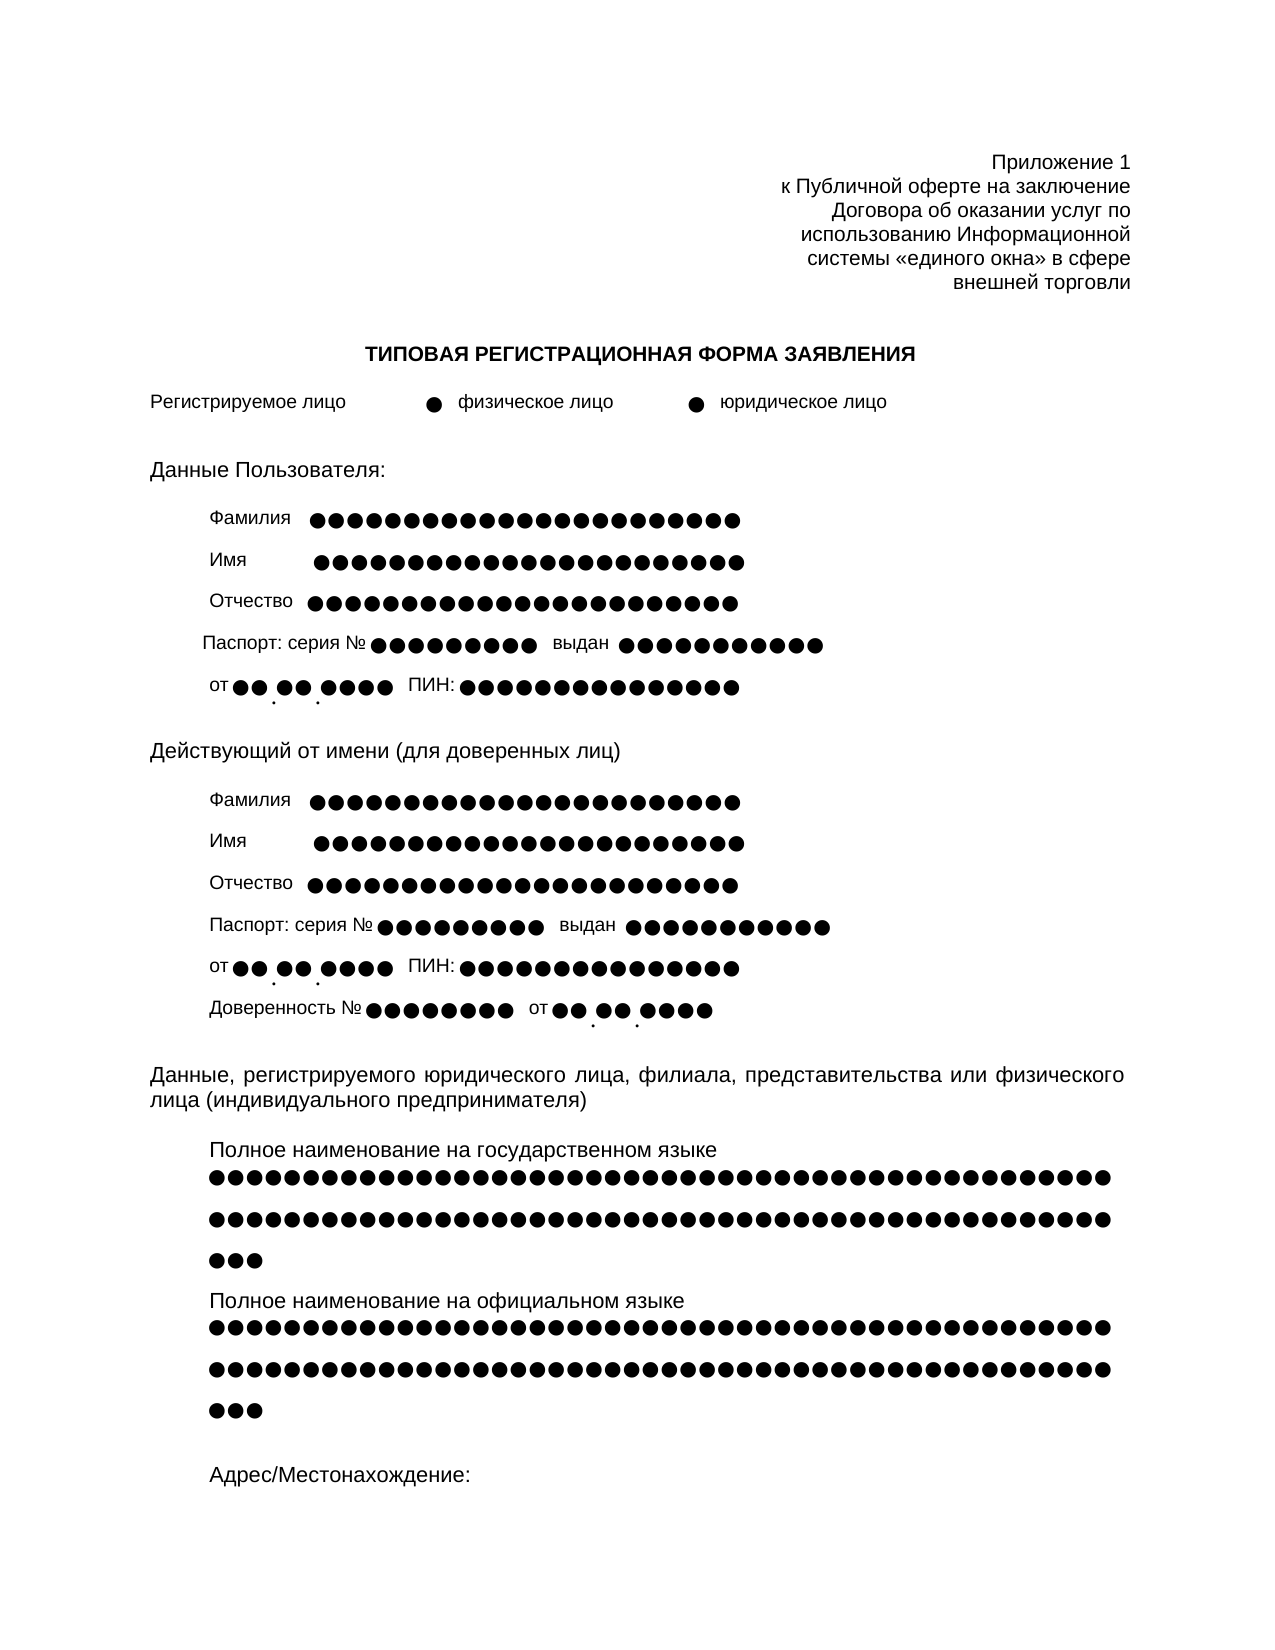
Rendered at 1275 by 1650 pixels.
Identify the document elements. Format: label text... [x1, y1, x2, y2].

text Полное наименование на государственном языке [209, 1137, 1125, 1163]
text Имя [150, 547, 1125, 589]
text Данные, регистрируемого юридического лица, филиала, представительства или физического лица (индивидуального предпринимателя) [150, 1061, 1125, 1114]
text Полное наименование на официальном языке [209, 1288, 1125, 1313]
text Паспорт: серия № выдан [150, 631, 1125, 672]
text Фамилия [150, 787, 1125, 829]
text Адрес/Местонахождение: [150, 1461, 1125, 1487]
text Имя [150, 829, 1125, 871]
text Доверенность № от .. [150, 996, 1125, 1037]
text Приложение 1 [150, 150, 1131, 174]
text Отчество [150, 589, 1125, 631]
text Фамилия [150, 506, 1125, 547]
text Регистрируемое лицо физическое лицо юридическое лицо [150, 389, 1125, 431]
text Отчество [150, 871, 1125, 912]
text Данные Пользователя: [150, 456, 1131, 482]
text ТИПОВАЯ РЕГИСТРАЦИОННАЯ ФОРМА ЗАЯВЛЕНИЯ [150, 342, 1131, 366]
text Паспорт: серия № выдан [150, 912, 1125, 954]
text Действующий от имени (для доверенных лиц) [150, 738, 1131, 763]
text от .. ПИН: [209, 672, 1125, 714]
text от .. ПИН: [209, 954, 1125, 996]
text к Публичной оферте на заключение Договора об оказании услуг по использованию Информационной системы «единого окна» в сфере внешней торговли [755, 174, 1131, 294]
